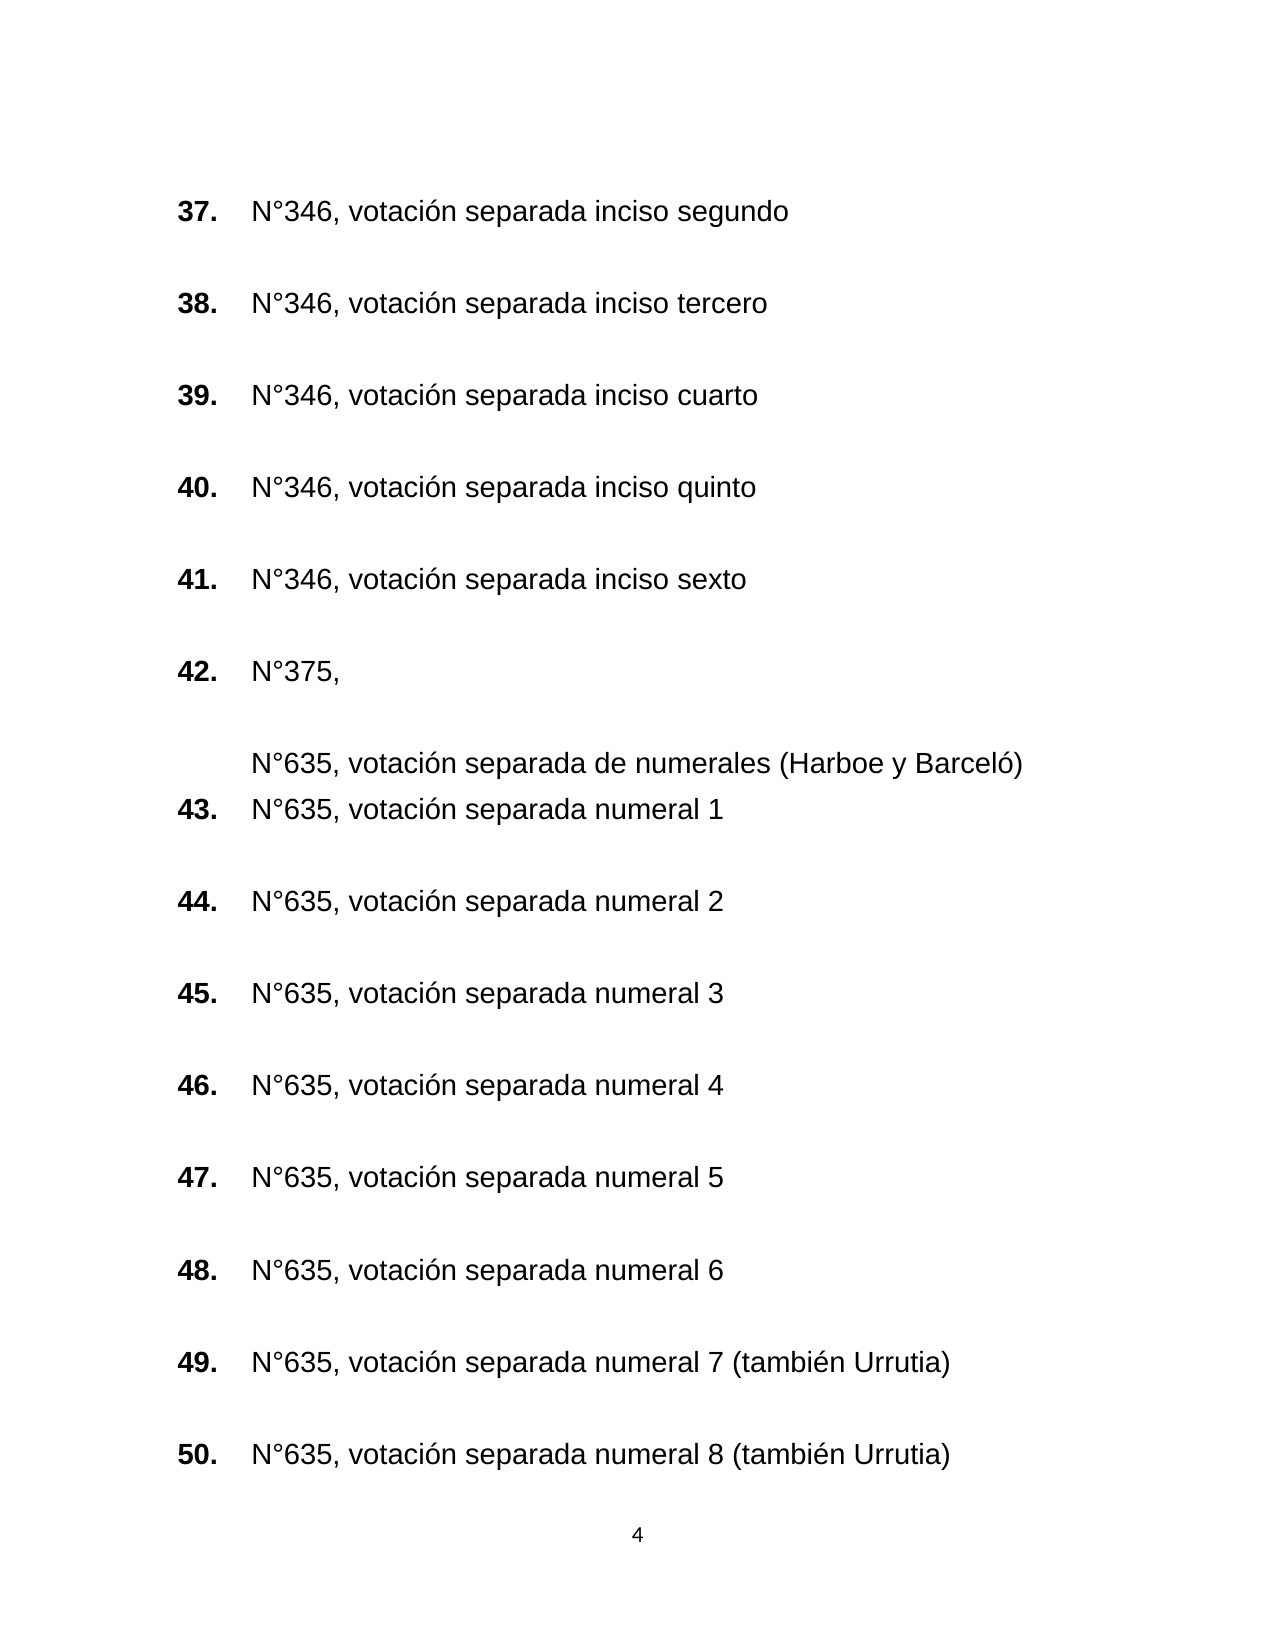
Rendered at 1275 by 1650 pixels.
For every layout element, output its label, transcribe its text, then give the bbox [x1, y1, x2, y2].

list N°635, votación separada numeral 3 [177, 976, 1098, 1010]
list N°635, votación separada numeral 6 [177, 1253, 1098, 1286]
list N°635, votación separada numeral 2 [177, 884, 1098, 918]
list N°635, votación separada numeral 1 [177, 792, 1098, 826]
list N°635, votación separada numeral 7 (también Urrutia) [177, 1345, 1098, 1378]
list N°346, votación separada inciso tercero [177, 286, 1098, 319]
list N°635, votación separada numeral 4 [177, 1068, 1098, 1102]
list N°346, votación separada inciso sexto [177, 562, 1098, 596]
list N°635, votación separada numeral 5 [177, 1161, 1098, 1194]
list N°346, votación separada inciso cuarto [177, 378, 1098, 411]
list N°346, votación separada inciso segundo [177, 194, 1098, 227]
text N°635, votación separada de numerales (Harboe y Barceló) [177, 746, 1098, 780]
list N°375, [177, 654, 1098, 688]
list N°346, votación separada inciso quinto [177, 470, 1098, 503]
list N°635, votación separada numeral 8 (también Urrutia) [177, 1437, 1098, 1470]
